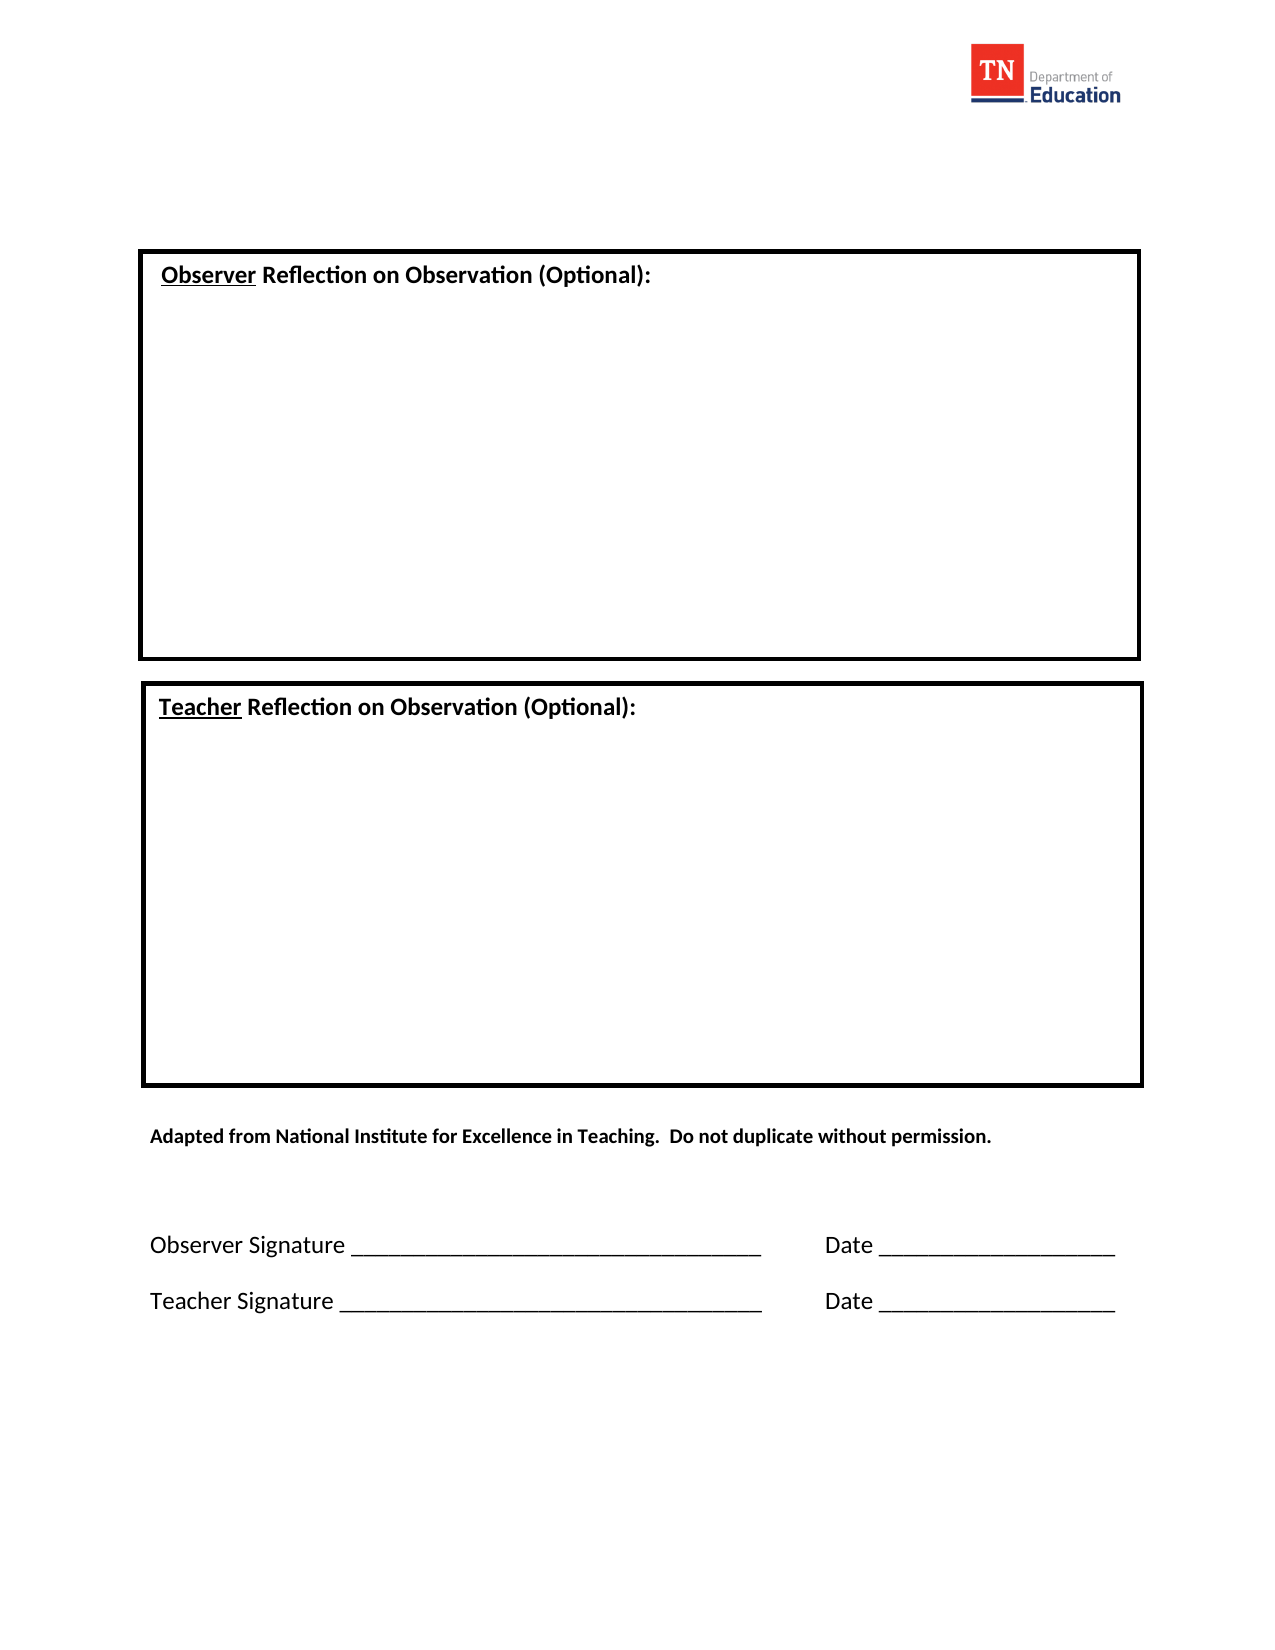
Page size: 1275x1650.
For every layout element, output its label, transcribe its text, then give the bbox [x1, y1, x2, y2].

text Adapted from National Institute for Excellence in Teaching. Do not duplicate without permission. [150, 1124, 1125, 1149]
picture [965, 30, 1125, 117]
text Teacher Signature __________________________________ Date ___________________ [150, 1285, 1125, 1316]
text Observer Signature _________________________________ Date ___________________ [150, 1229, 1125, 1260]
